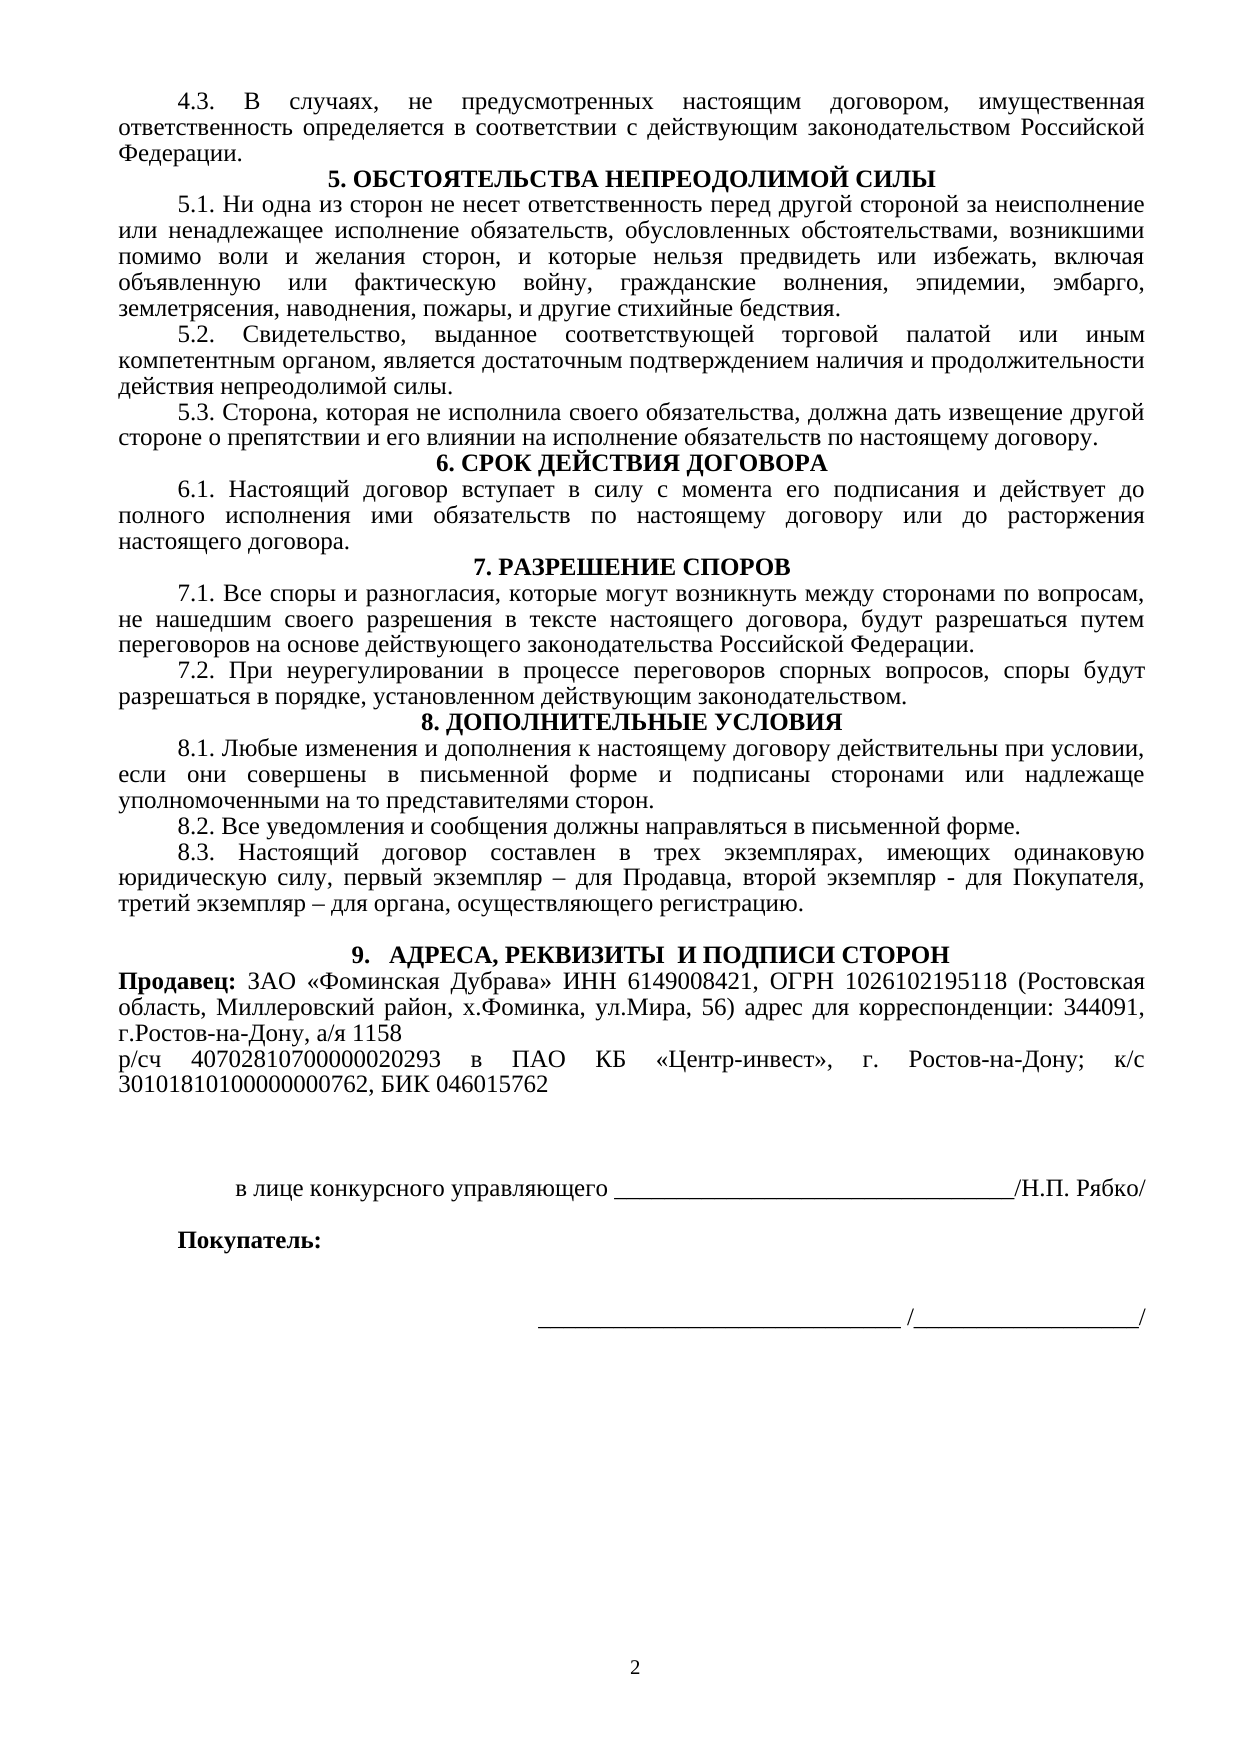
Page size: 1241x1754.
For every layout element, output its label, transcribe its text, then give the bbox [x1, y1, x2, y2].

text Покупатель: [118, 1227, 1146, 1253]
text 7. РАЗРЕШЕНИЕ СПОРОВ [118, 555, 1146, 581]
text 8.3. Настоящий договор составлен в трех экземплярах, имеющих одинаковую юридическую силу, первый экземпляр – для Продавца, второй экземпляр - для Покупателя, третий экземпляр – для органа, осуществляющего регистрацию. [118, 839, 1146, 917]
text 5.3. Сторона, которая не исполнила своего обязательства, должна дать извещение другой стороне о препятствии и его влиянии на исполнение обязательств по настоящему договору. [118, 399, 1146, 451]
text 7.1. Все споры и разногласия, которые могут возникнуть между сторонами по вопросам, не нашедшим своего разрешения в тексте настоящего договора, будут разрешаться путем переговоров на основе действующего законодательства Российской Федерации. [118, 581, 1146, 658]
text в лице конкурсного управляющего ________________________________/Н.П. Рябко/ [118, 1176, 1146, 1202]
text _____________________________ /__________________/ [118, 1305, 1146, 1331]
list АДРЕСА, РЕКВИЗИТЫ И ПОДПИСИ СТОРОН [156, 943, 1146, 969]
text 8. ДОПОЛНИТЕЛЬНЫЕ УСЛОВИЯ [118, 710, 1146, 736]
text 6.1. Настоящий договор вступает в силу с момента его подписания и действует до полного исполнения ими обязательств по настоящему договору или до расторжения настоящего договора. [118, 477, 1146, 555]
text 8.1. Любые изменения и дополнения к настоящему договору действительны при условии, если они совершены в письменной форме и подписаны сторонами или надлежаще уполномоченными на то представителями сторон. [118, 736, 1146, 814]
text Продавец: ЗАО «Фоминская Дубрава» ИНН 6149008421, ОГРН 1026102195118 (Ростовская область, Миллеровский район, х.Фоминка, ул.Мира, 56) адрес для корреспонденции: .Ростов-на-Дону, а/я 1158 [118, 969, 1146, 1047]
text 8.2. Все уведомления и сообщения должны направляться в письменной форме. [118, 814, 1146, 839]
text 4.3. В случаях, не предусмотренных настоящим договором, имущественная ответственность определяется в соответствии с действующим законодательством Российской Федерации. [118, 89, 1146, 166]
text 6. СРОК ДЕЙСТВИЯ ДОГОВОРА [118, 451, 1146, 477]
text 7.2. При неурегулировании в процессе переговоров спорных вопросов, споры будут разрешаться в порядке, установленном действующим законодательством. [118, 658, 1146, 710]
text 5.2. Свидетельство, выданное соответствующей торговой палатой или иным компетентным органом, является достаточным подтверждением наличия и продолжительности действия непреодолимой силы. [118, 322, 1146, 399]
text 5.1. Ни одна из сторон не несет ответственность перед другой стороной за неисполнение или ненадлежащее исполнение обязательств, обусловленных обстоятельствами, возникшими помимо воли и желания сторон, и которые нельзя предвидеть или избежать, включая объявленную или фактическую войну, гражданские волнения, эпидемии, эмбарго, землетрясения, наводнения, пожары, и другие стихийные бедствия. [118, 192, 1146, 322]
text р/сч 40702810700000020293 в ПАО КБ «Центр-инвест», г. Ростов-на-Дону; к/с 30101810100000000762, БИК 046015762 [118, 1047, 1146, 1098]
text 5. ОБСТОЯТЕЛЬСТВА НЕПРЕОДОЛИМОЙ СИЛЫ [118, 166, 1146, 192]
